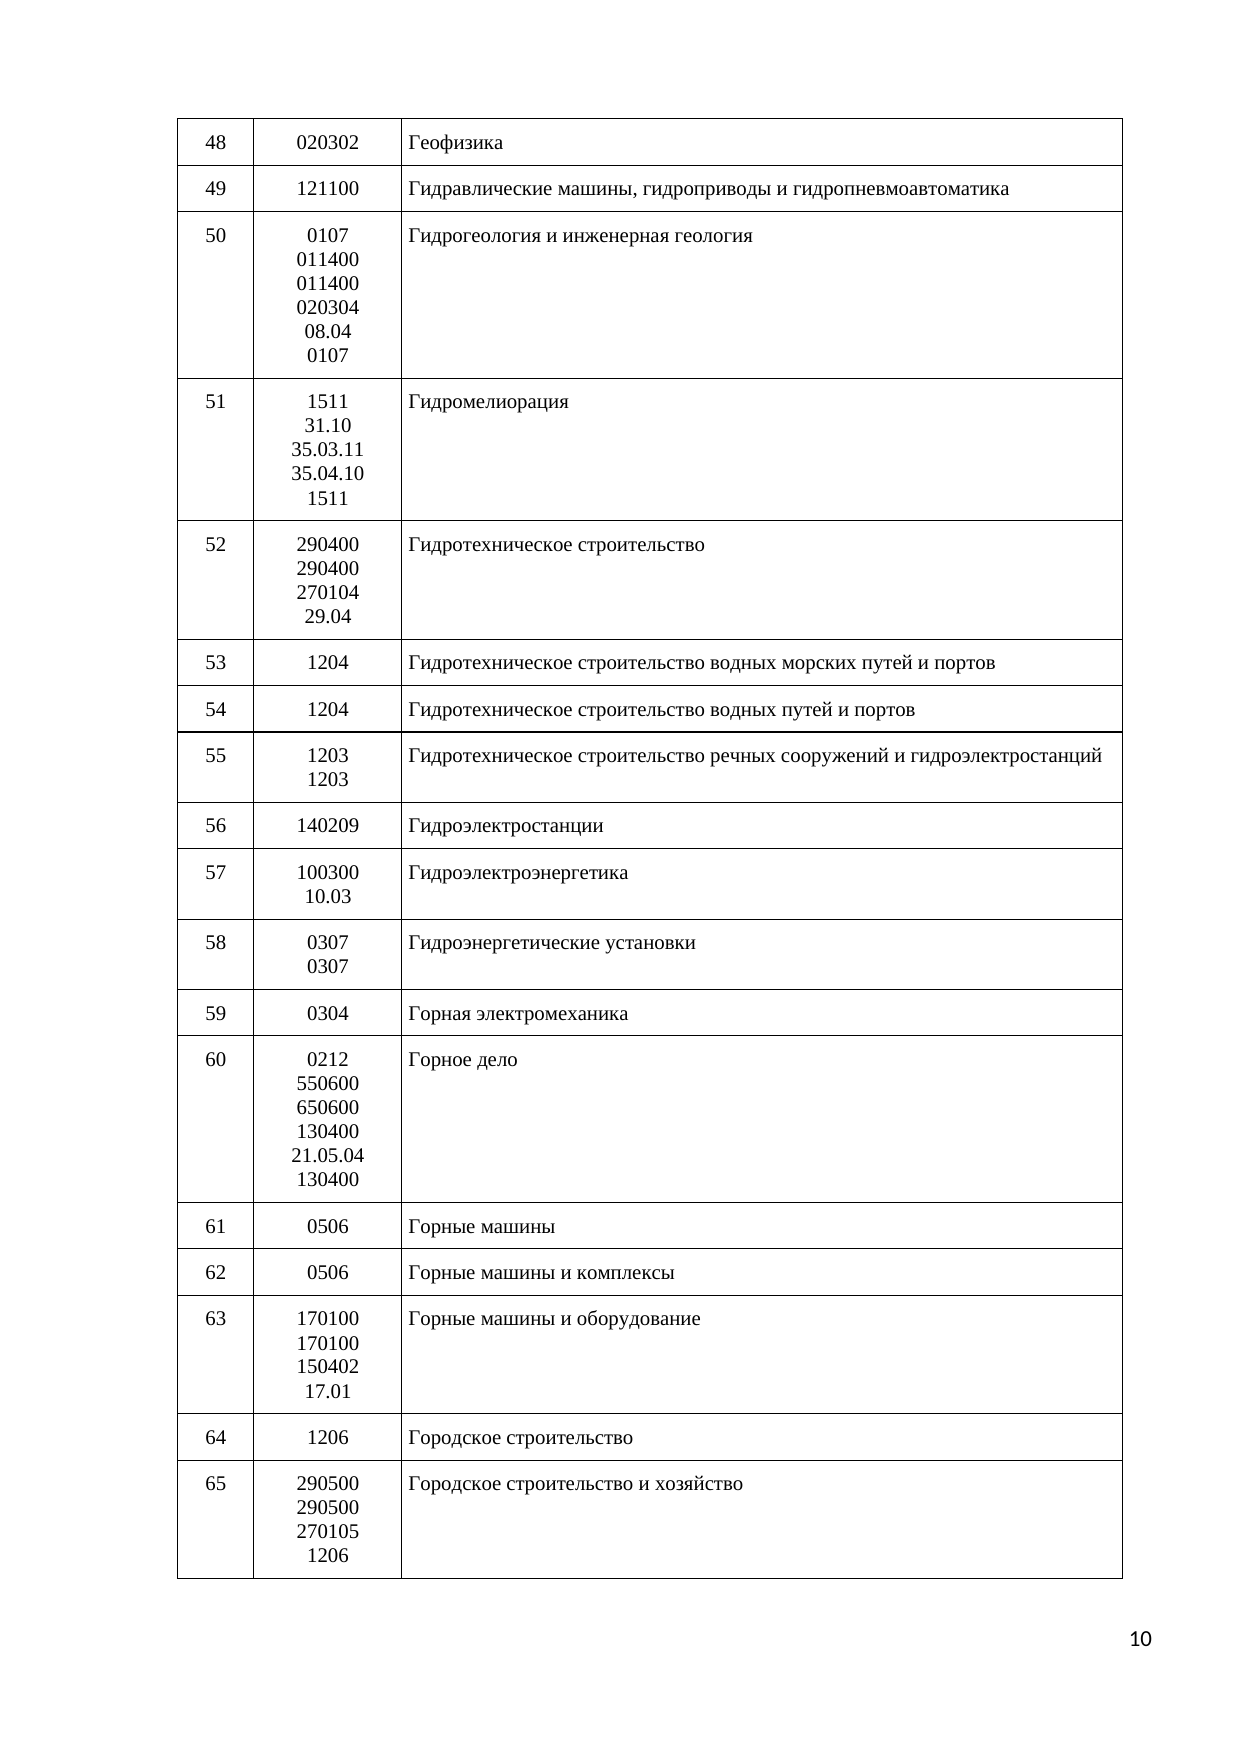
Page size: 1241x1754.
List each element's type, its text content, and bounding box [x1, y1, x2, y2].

table_cell 0304 [254, 990, 401, 1035]
table_cell Гидравлические машины, гидроприводы и гидропневмоавтоматика [402, 166, 1122, 211]
table_cell 020302 [254, 119, 401, 164]
table_cell 53 [178, 640, 253, 685]
table_cell 58 [178, 920, 253, 989]
table_cell Горное дело [402, 1036, 1122, 1202]
table_cell 0506 [254, 1203, 401, 1248]
table_cell 1204 [254, 640, 401, 685]
table_cell Горная электромеханика [402, 990, 1122, 1035]
table_cell Горные машины и оборудование [402, 1296, 1122, 1413]
table_cell Гидроэлектроэнергетика [402, 849, 1122, 918]
table_cell 0212 550600 650600 130400 21.05.04 130400 [254, 1036, 401, 1202]
table_cell 59 [178, 990, 253, 1035]
table_cell 61 [178, 1203, 253, 1248]
table_cell 57 [178, 849, 253, 918]
table_cell 55 [178, 733, 253, 802]
table_cell 56 [178, 803, 253, 848]
table_cell Гидроэнергетические установки [402, 920, 1122, 989]
table_cell 0506 [254, 1249, 401, 1295]
table_cell 49 [178, 166, 253, 211]
table_cell Гидромелиорация [402, 379, 1122, 520]
table_cell 170100 170100 150402 17.01 [254, 1296, 401, 1413]
table_cell 290500 290500 270105 1206 [254, 1461, 401, 1578]
table_cell Городское строительство [402, 1414, 1122, 1459]
table_cell Гидротехническое строительство [402, 521, 1122, 639]
table_cell Гидроэлектростанции [402, 803, 1122, 848]
table_cell 290400 290400 270104 29.04 [254, 521, 401, 639]
table_cell 50 [178, 212, 253, 377]
table_cell 54 [178, 686, 253, 731]
table_cell Гидротехническое строительство речных сооружений и гидроэлектростанций [402, 733, 1122, 802]
table_cell 100300 10.03 [254, 849, 401, 918]
table_cell 1206 [254, 1414, 401, 1459]
table_cell 140209 [254, 803, 401, 848]
table_cell 60 [178, 1036, 253, 1202]
table_cell 64 [178, 1414, 253, 1459]
table_cell 0107 011400 011400 020304 08.04 0107 [254, 212, 401, 377]
table_cell 1204 [254, 686, 401, 731]
table_cell Гидротехническое строительство водных путей и портов [402, 686, 1122, 731]
table_cell 63 [178, 1296, 253, 1413]
table_cell 65 [178, 1461, 253, 1578]
table_cell Горные машины и комплексы [402, 1249, 1122, 1295]
table_cell 52 [178, 521, 253, 639]
table_cell 51 [178, 379, 253, 520]
table_cell Гидрогеология и инженерная геология [402, 212, 1122, 377]
table_cell 48 [178, 119, 253, 164]
table_cell Горные машины [402, 1203, 1122, 1248]
table_cell 121100 [254, 166, 401, 211]
table_cell 0307 0307 [254, 920, 401, 989]
table_cell Геофизика [402, 119, 1122, 164]
table_cell 62 [178, 1249, 253, 1295]
table_cell Городское строительство и хозяйство [402, 1461, 1122, 1578]
table_cell Гидротехническое строительство водных морских путей и портов [402, 640, 1122, 685]
table_cell 1203 1203 [254, 733, 401, 802]
table_cell 1511 31.10 35.03.11 35.04.10 1511 [254, 379, 401, 520]
